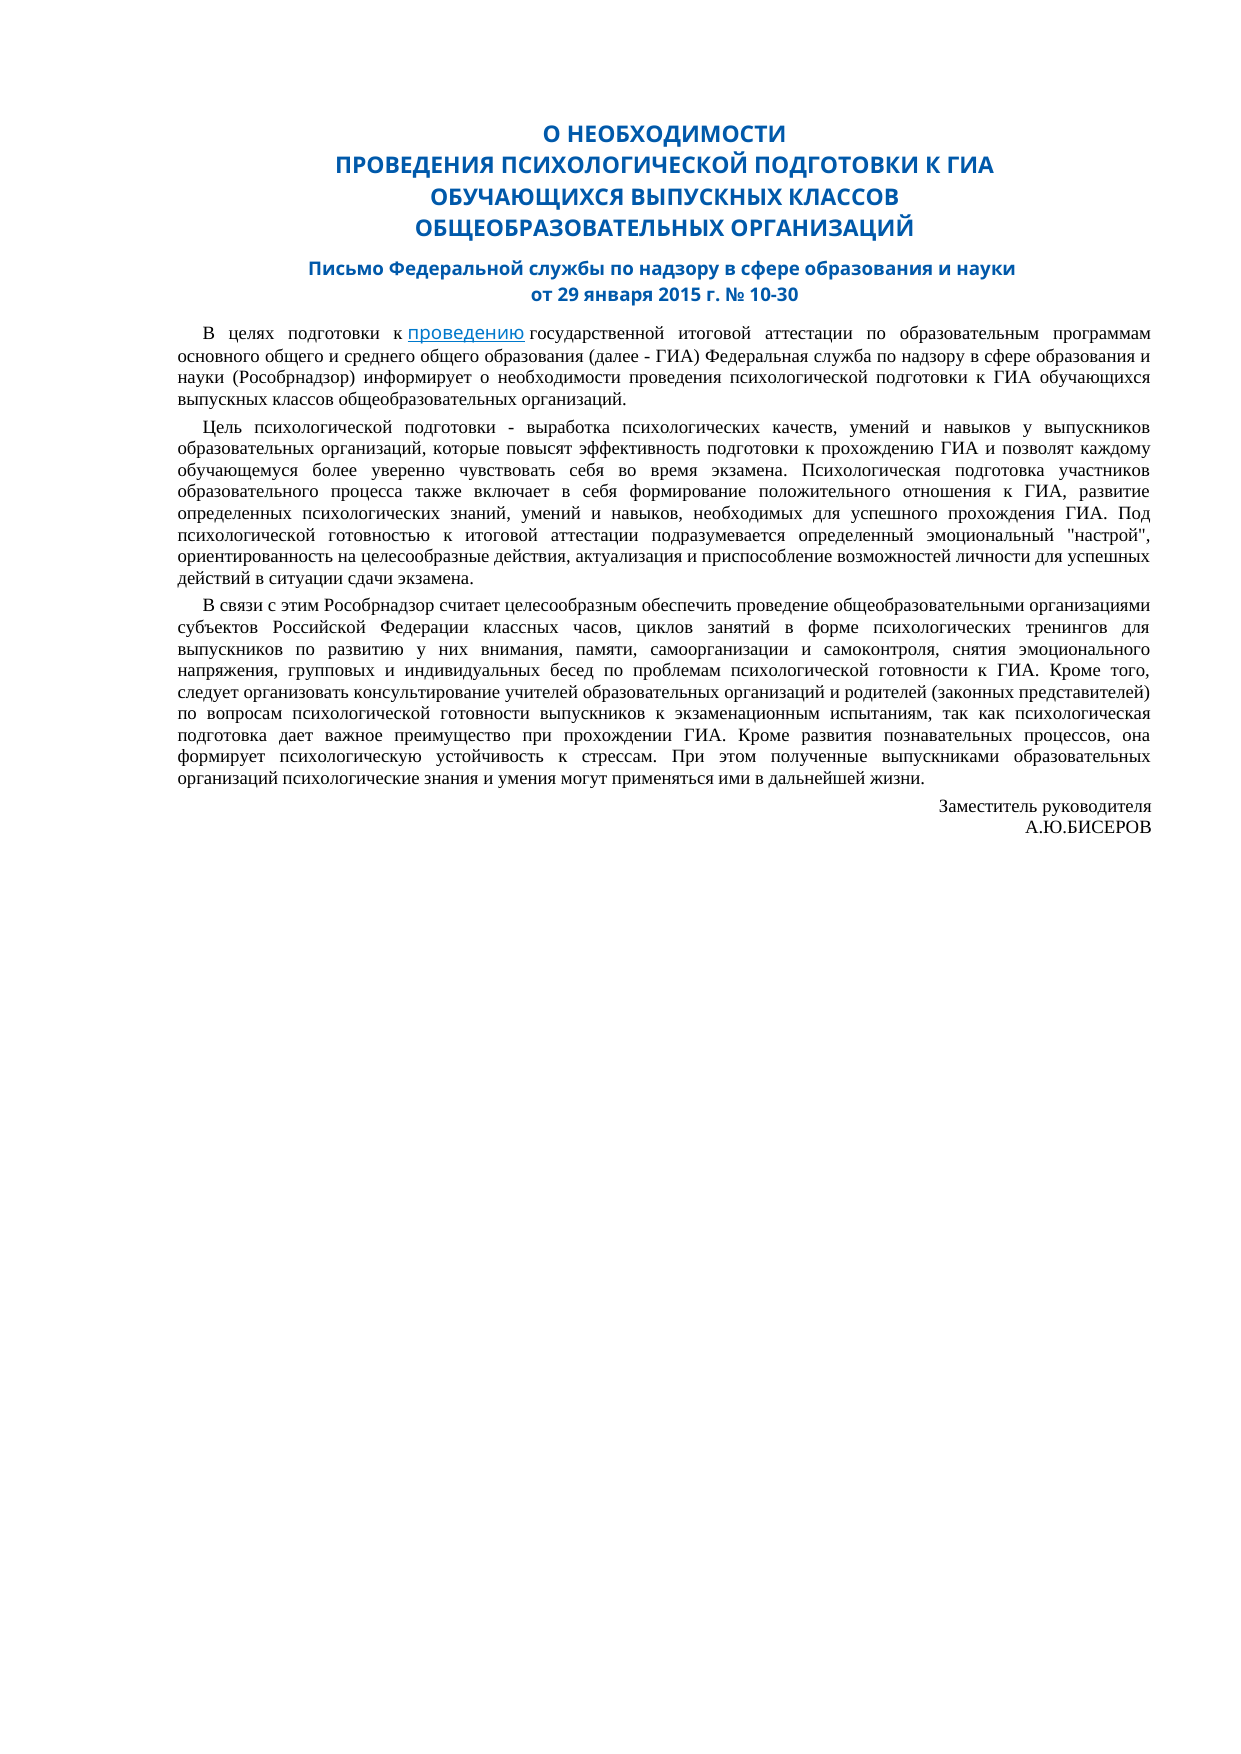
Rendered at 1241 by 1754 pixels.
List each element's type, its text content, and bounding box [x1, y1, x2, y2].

text Заместитель руководителя А.Ю.БИСЕРОВ [177, 795, 1152, 838]
text В связи с этим Рособрнадзор считает целесообразным обеспечить проведение общеобразовательными организациями субъектов Российской Федерации классных часов, циклов занятий в форме психологических тренингов для выпускников по развитию у них внимания, памяти, самоорганизации и самоконтроля, снятия эмоционального напряжения, групповых и индивидуальных бесед по проблемам психологической готовности к ГИА. Кроме того, следует организовать консультирование учителей образовательных организаций и родителей (законных представителей) по вопросам психологической готовности выпускников к экзаменационным испытаниям, так как психологическая подготовка дает важное преимущество при прохождении ГИА. Кроме развития познавательных процессов, она формирует психологическую устойчивость к стрессам. При этом полученные выпускниками образовательных организаций психологические знания и умения могут применяться ими в дальнейшей жизни. [177, 594, 1152, 788]
text Письмо Федеральной службы по надзору в сфере образования и науки от 29 января 2015 г. № 10-30 [177, 256, 1152, 307]
text О НЕОБХОДИМОСТИ ПРОВЕДЕНИЯ ПСИХОЛОГИЧЕСКОЙ ПОДГОТОВКИ К ГИА ОБУЧАЮЩИХСЯ ВЫПУСКНЫХ КЛАССОВ ОБЩЕОБРАЗОВАТЕЛЬНЫХ ОРГАНИЗАЦИЙ [177, 118, 1152, 243]
text Цель психологической подготовки - выработка психологических качеств, умений и навыков у выпускников образовательных организаций, которые повысят эффективность подготовки к прохождению ГИА и позволят каждому обучающемуся более уверенно чувствовать себя во время экзамена. Психологическая подготовка участников образовательного процесса также включает в себя формирование положительного отношения к ГИА, развитие определенных психологических знаний, умений и навыков, необходимых для успешного прохождения ГИА. Под психологической готовностью к итоговой аттестации подразумевается определенный эмоциональный "настрой", ориентированность на целесообразные действия, актуализация и приспособление возможностей личности для успешных действий в ситуации сдачи экзамена. [177, 416, 1152, 588]
text В целях подготовки к проведению государственной итоговой аттестации по образовательным программам основного общего и среднего общего образования (далее - ГИА) Федеральная служба по надзору в сфере образования и науки (Рособрнадзор) информирует о необходимости проведения психологической подготовки к ГИА обучающихся выпускных классов общеобразовательных организаций. [177, 319, 1152, 409]
